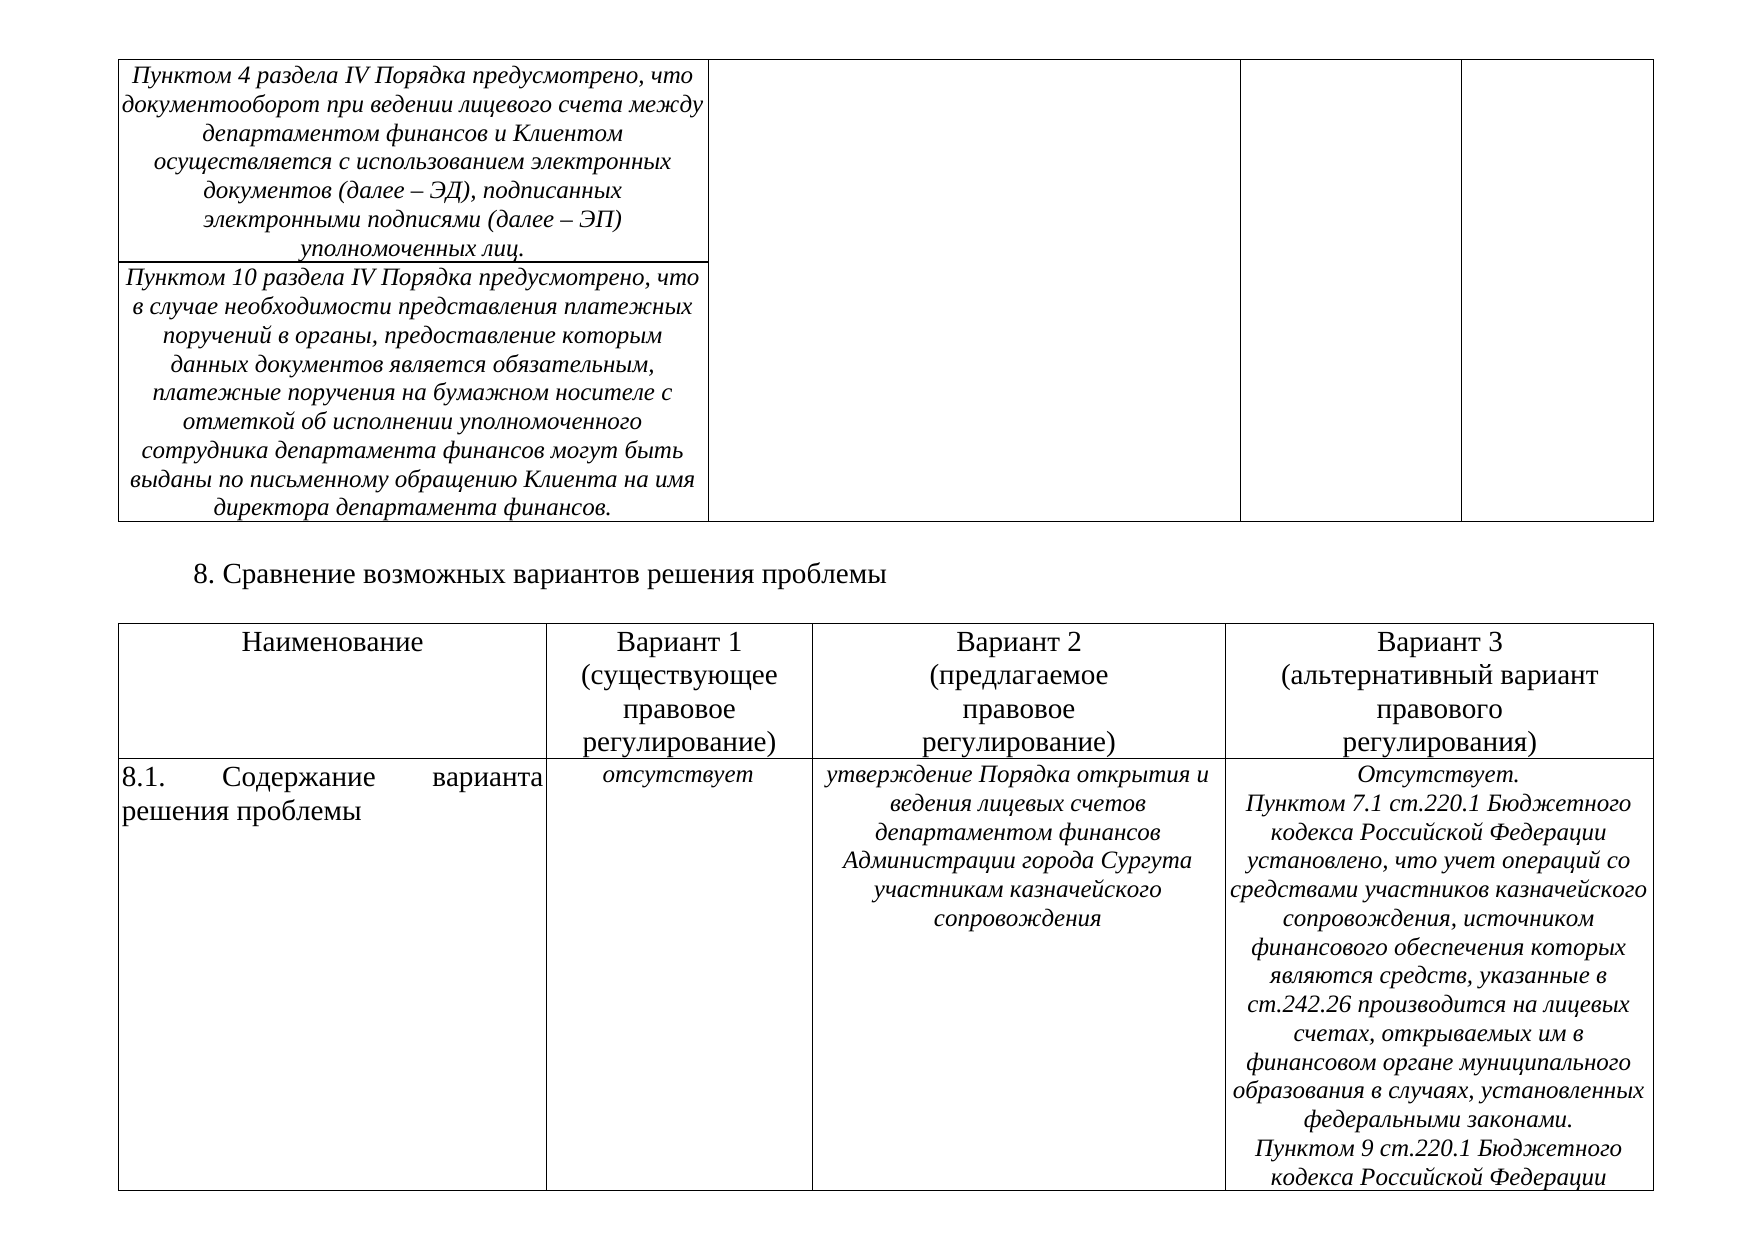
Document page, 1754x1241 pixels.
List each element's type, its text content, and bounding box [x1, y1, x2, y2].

table_header Наименование [119, 624, 546, 758]
table_header Вариант 2 (предлагаемое правовое регулирование) [813, 624, 1225, 758]
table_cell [119, 759, 546, 1190]
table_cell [1226, 759, 1653, 1190]
table_cell отсутствует [547, 759, 812, 1190]
table_cell Пунктом 4 раздела IV Порядка предусмотрено, что документооборот при ведении лицевого счета между департаментом финансов и Клиентом осуществляется с использованием электронных документов (далее – ЭД), подписанных электронными подписями (далее – ЭП) уполномоченных лиц. [119, 60, 708, 261]
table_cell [813, 759, 1225, 1190]
text 8. Сравнение возможных вариантов решения проблемы [118, 556, 1648, 589]
table_header Вариант 1 (существующее правовое регулирование) [547, 624, 812, 758]
table_header Вариант 3 (альтернативный вариант правового регулирования) [1226, 624, 1653, 758]
table_cell Пунктом 10 раздела IV Порядка предусмотрено, что в случае необходимости представления платежных поручений в органы, предоставление которым данных документов является обязательным, платежные поручения на бумажном носителе с отметкой об исполнении уполномоченного сотрудника департамента финансов могут быть выданы по письменному обращению Клиента на имя директора департамента финансов. [119, 263, 708, 521]
